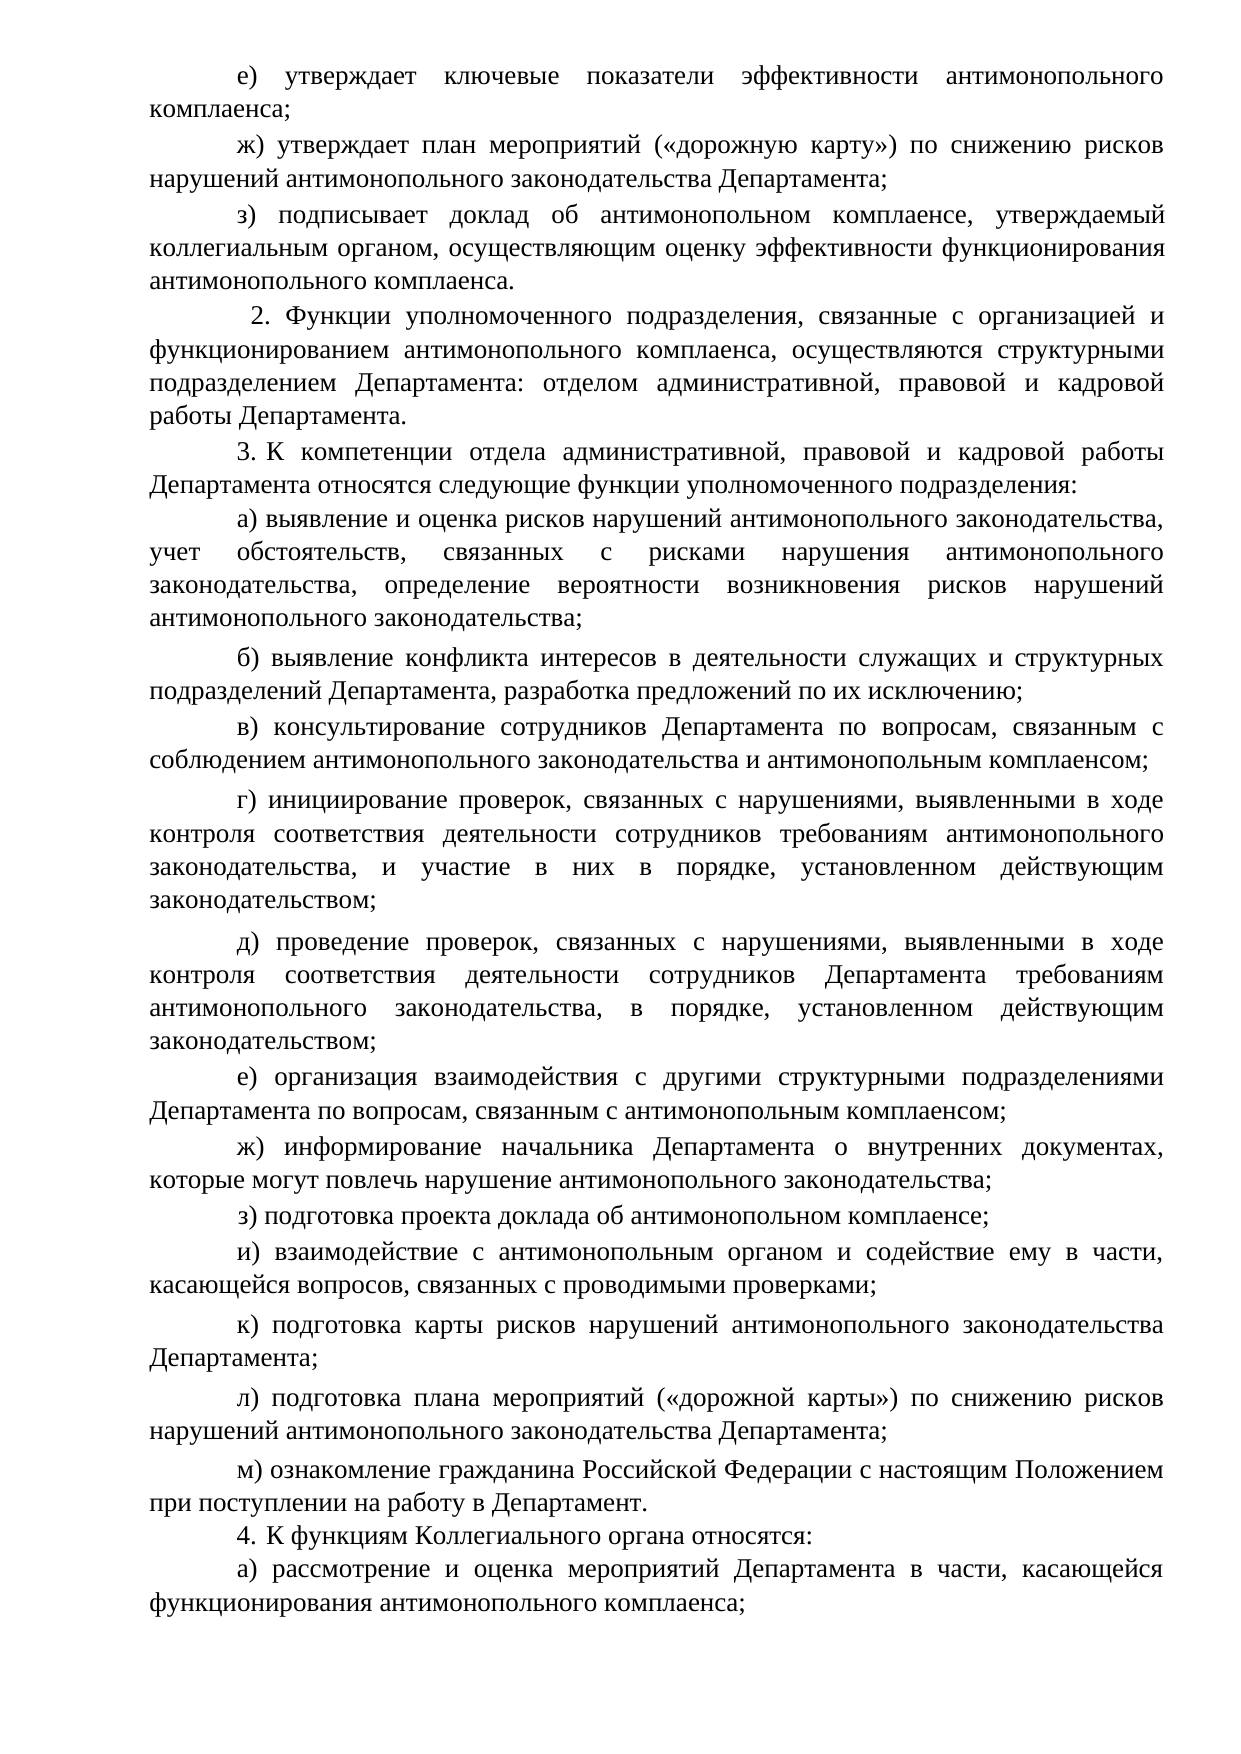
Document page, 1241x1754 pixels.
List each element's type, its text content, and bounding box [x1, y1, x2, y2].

text а) рассмотрение и оценка мероприятий Департамента в части, касающейся функционирования антимонопольного комплаенса; [149, 1553, 1165, 1617]
text з) подписывает доклад об антимонопольном комплаенсе, утверждаемый коллегиальным органом, осуществляющим оценку эффективности функционирования антимонопольного комплаенса. [149, 198, 1166, 295]
text в) консультирование сотрудников Департамента по вопросам, связанным с соблюдением антимонопольного законодательства и антимонопольным комплаенсом; [149, 710, 1165, 774]
text г) инициирование проверок, связанных с нарушениями, выявленными в ходе контроля соответствия деятельности сотрудников требованиям антимонопольного законодательства, и участие в них в порядке, установленном действующим законодательством; [149, 784, 1165, 914]
text д) проведение проверок, связанных с нарушениями, выявленными в ходе контроля соответствия деятельности сотрудников Департамента требованиям антимонопольного законодательства, в порядке, установленном действующим законодательством; [149, 925, 1165, 1056]
text з) подготовка проекта доклада об антимонопольном комплаенсе; [238, 1199, 1165, 1230]
list К компетенции отдела административной, правовой и кадровой работы Департамента относятся следующие функции уполномоченного подразделения: [149, 435, 1166, 500]
text б) выявление конфликта интересов в деятельности служащих и структурных подразделений Департамента, разработка предложений по их исключению; [149, 641, 1165, 705]
text л) подготовка плана мероприятий («дорожной карты») по снижению рисков нарушений антимонопольного законодательства Департамента; [149, 1381, 1165, 1445]
text к) подготовка карты рисков нарушений антимонопольного законодательства Департамента; [149, 1308, 1165, 1372]
text е) организация взаимодействия с другими структурными подразделениями Департамента по вопросам, связанным с антимонопольным комплаенсом; [149, 1061, 1165, 1125]
text ж) информирование начальника Департамента о внутренних документах, которые могут повлечь нарушение антимонопольного законодательства; [149, 1130, 1165, 1194]
text ж) утверждает план мероприятий («дорожную карту») по снижению рисков нарушений антимонопольного законодательства Департамента; [149, 128, 1165, 193]
text 2. Функции уполномоченного подразделения, связанные с организацией и функционированием антимонопольного комплаенса, осуществляются структурными подразделением Департамента: отделом административной, правовой и кадровой работы Департамента. [149, 299, 1166, 430]
text е) утверждает ключевые показатели эффективности антимонопольного комплаенса; [149, 59, 1165, 123]
list К функциям Коллегиального органа относятся: [149, 1519, 1165, 1551]
text м) ознакомление гражданина Российской Федерации с настоящим Положением при поступлении на работу в Департамент. [149, 1453, 1165, 1517]
text а) выявление и оценка рисков нарушений антимонопольного законодательства, учет обстоятельств, связанных с рисками нарушения антимонопольного законодательства, определение вероятности возникновения рисков нарушений антимонопольного законодательства; [149, 502, 1165, 633]
text и) взаимодействие с антимонопольным органом и содействие ему в части, касающейся вопросов, связанных с проводимыми проверками; [149, 1235, 1165, 1300]
